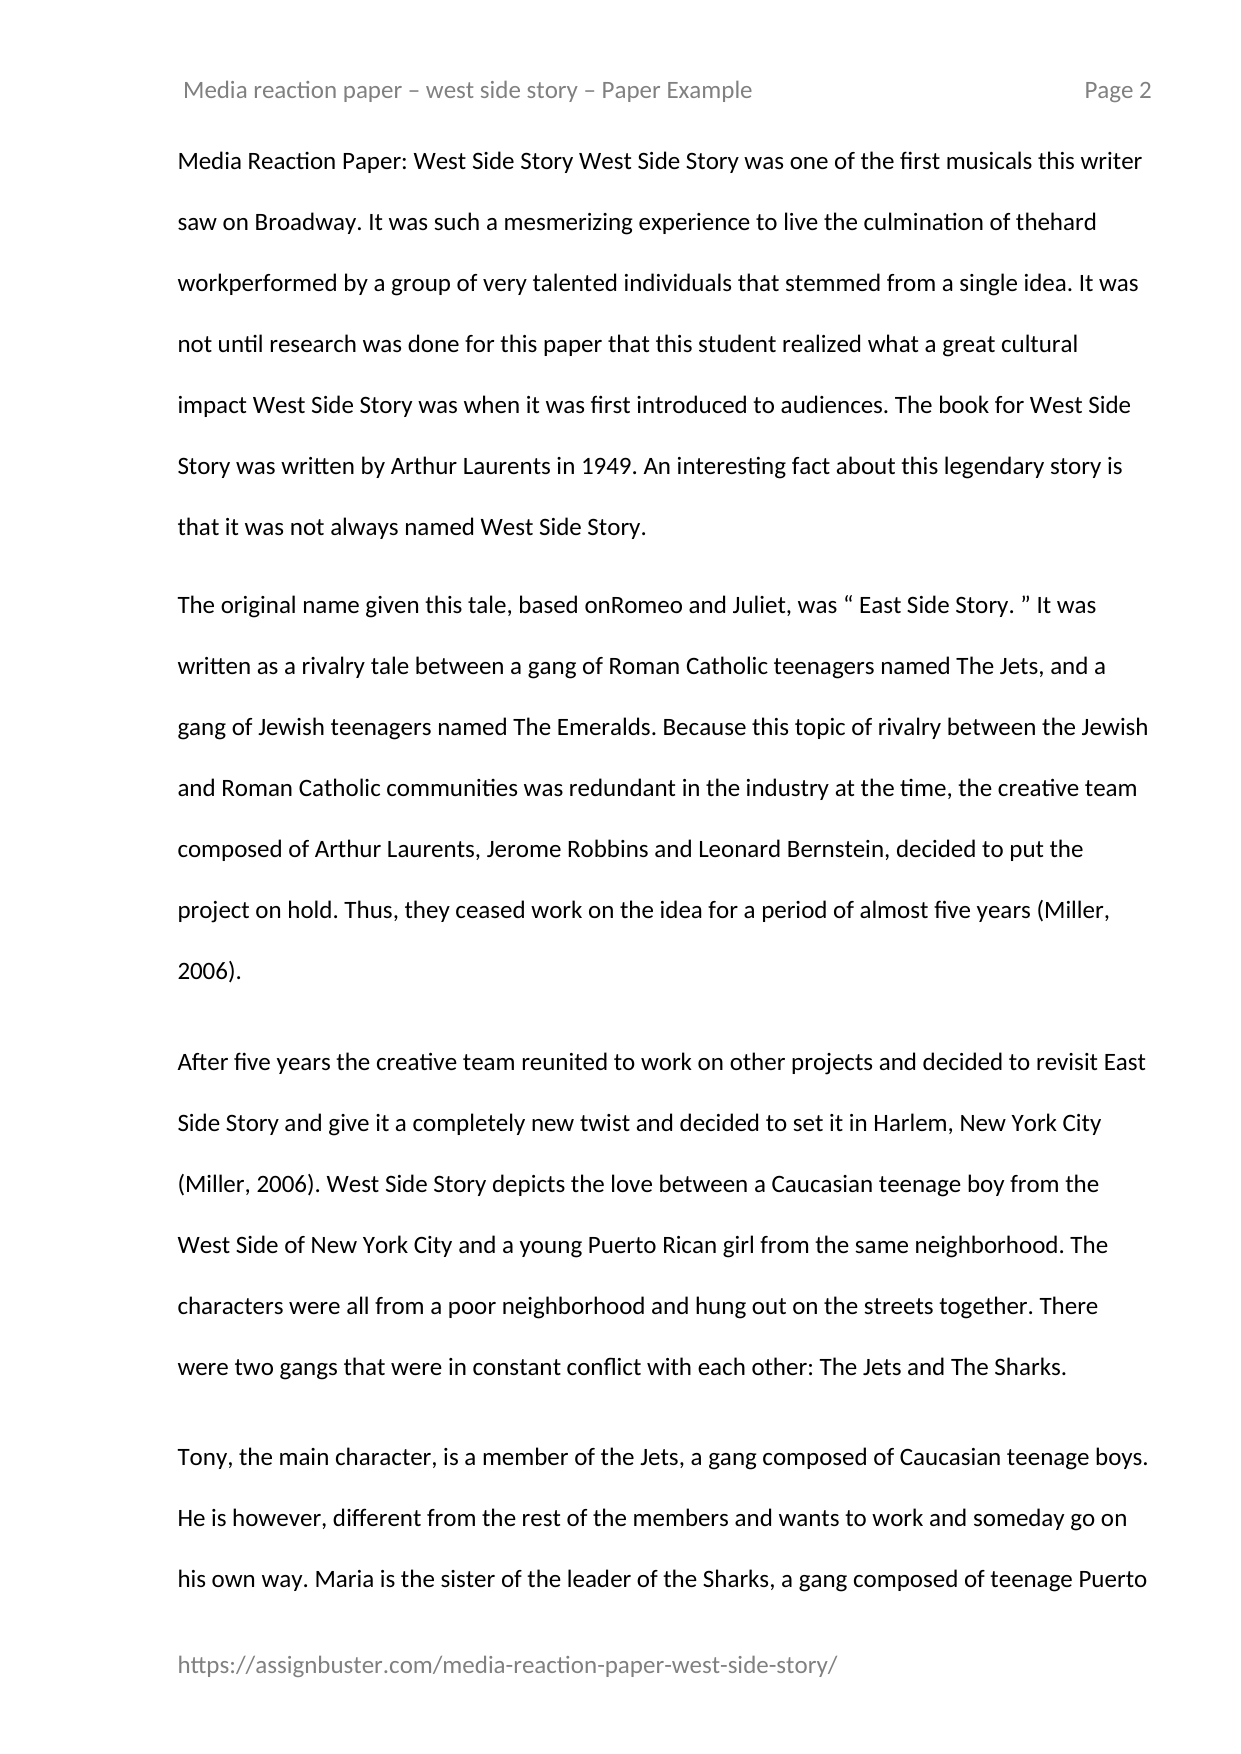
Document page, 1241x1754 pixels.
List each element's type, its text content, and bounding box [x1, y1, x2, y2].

text After five years the creative team reunited to work on other projects and decided to revisit East Side Story and give it a completely new twist and decided to set it in Harlem, New York City (Miller, 2006). West Side Story depicts the love between a Caucasian teenage boy from the West Side of New York City and a young Puerto Rican girl from the same neighborhood. The characters were all from a poor neighborhood and hung out on the streets together. There were two gangs that were in constant conflict with each other: The Jets and The Sharks. [177, 1046, 1152, 1381]
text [177, 1441, 1152, 1594]
text The original name given this tale, based onRomeo and Juliet, was “ East Side Story. ” It was written as a rivalry tale between a gang of Roman Catholic teenagers named The Jets, and a gang of Jewish teenagers named The Emeralds. Because this topic of rivalry between the Jewish and Roman Catholic communities was redundant in the industry at the time, the creative team composed of Arthur Laurents, Jerome Robbins and Leonard Bernstein, decided to put the project on hold. Thus, they ceased work on the idea for a period of almost five years (Miller, 2006). [177, 589, 1152, 986]
text Media Reaction Paper: West Side Story West Side Story was one of the first musicals this writer saw on Broadway. It was such a mesmerizing experience to live the culmination of thehard workperformed by a group of very talented individuals that stemmed from a single idea. It was not until research was done for this paper that this student realized what a great cultural impact West Side Story was when it was first introduced to audiences. The book for West Side Story was written by Arthur Laurents in 1949. An interesting fact about this legendary story is that it was not always named West Side Story. [177, 145, 1152, 542]
